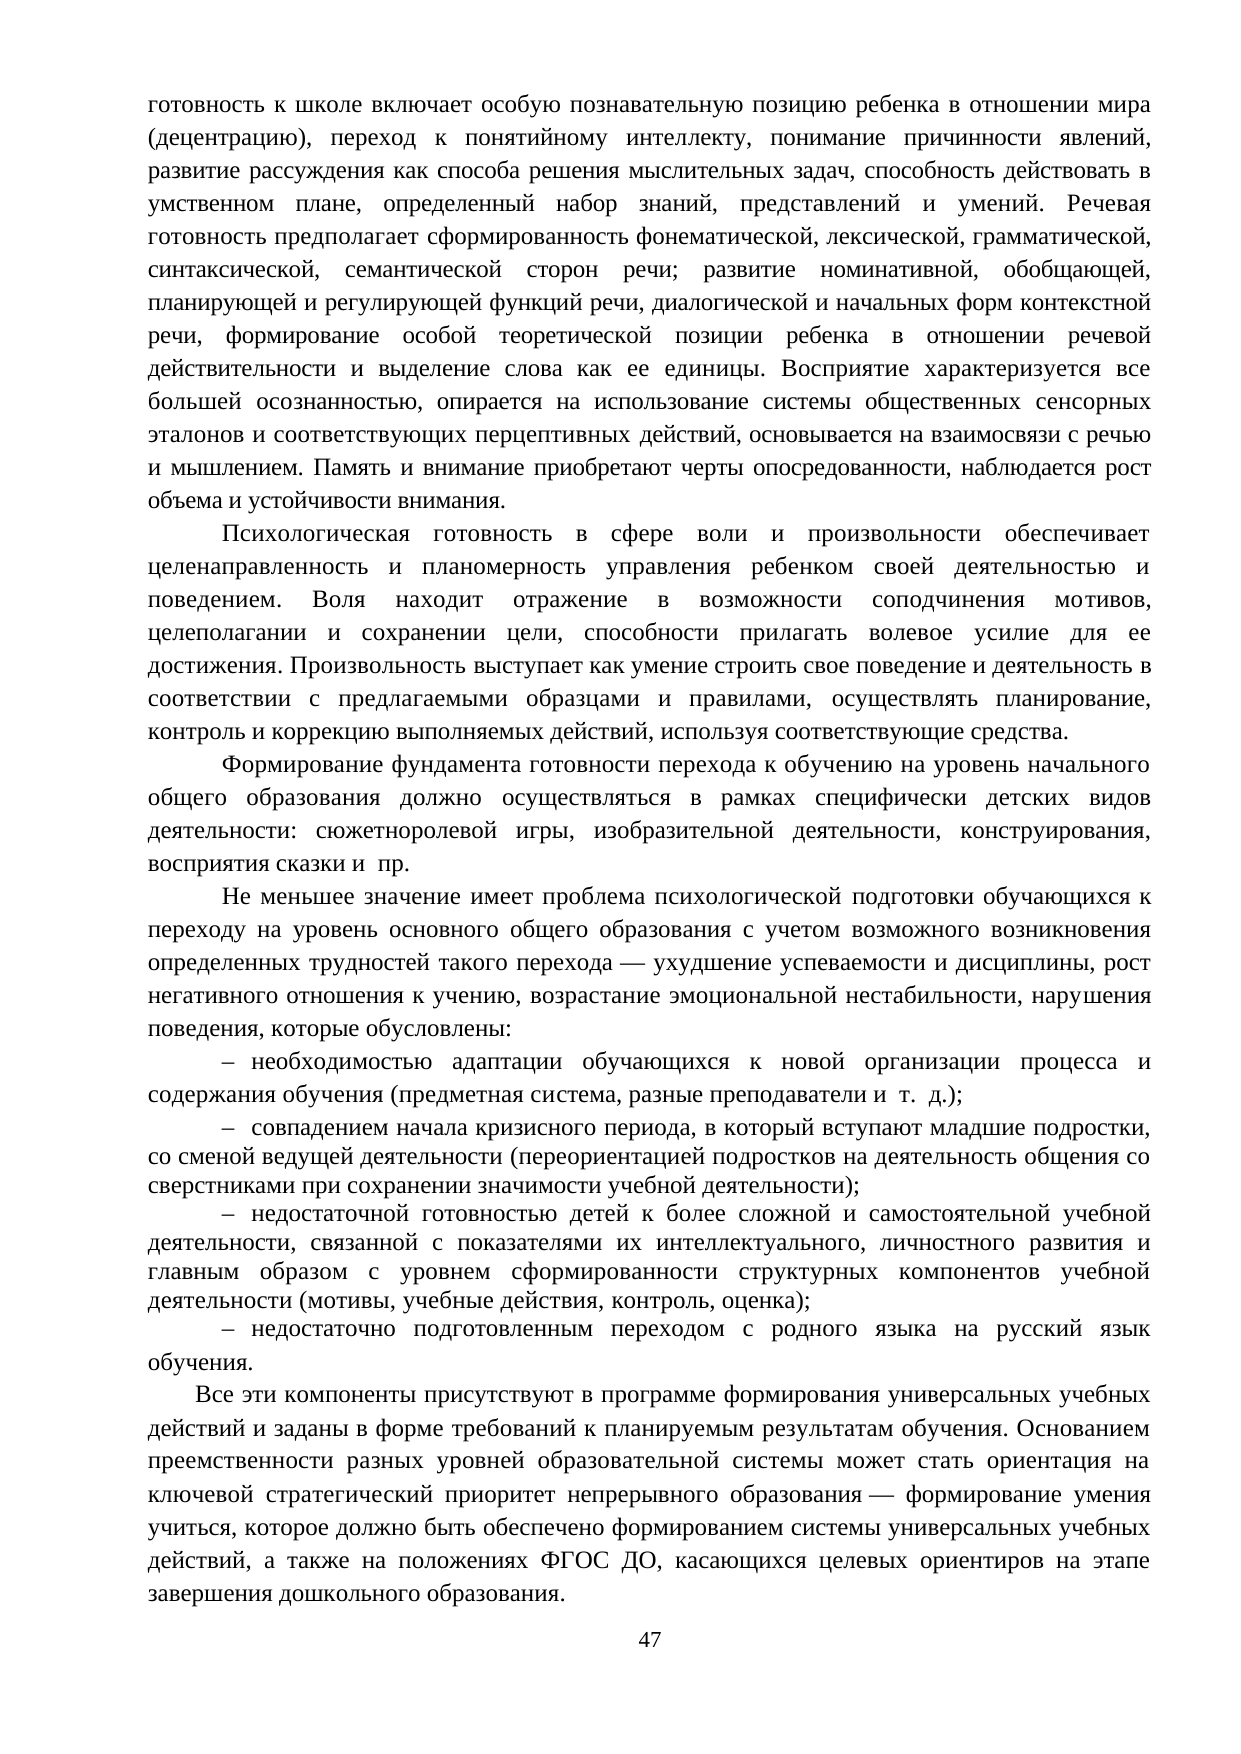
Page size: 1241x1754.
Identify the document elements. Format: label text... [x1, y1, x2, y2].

text Формирование фундамента готовности перехода к обучению на уровень начального общего образования должно осуществляться в рамках специфически детских видов деятельности: сюжетно­ролевой игры, изобразительной деятельности, конструирования, восприятия сказки и пр. [148, 749, 1152, 877]
list совпадением начала кризисного периода, в который вступают младшие подростки, со сменой ведущей деятельности (переориентацией подростков на деятельность общения со сверстниками при сохранении значимости учебной деятельности); [148, 1112, 1152, 1198]
list недостаточной готовностью детей к более сложной и самостоятельной учебной деятельности, связанной с показателями их интеллектуального, личностного развития и главным образом с уровнем сформированности структурных компонентов учебной деятельности (мотивы, учебные действия, контроль, оценка); [148, 1198, 1152, 1313]
text Все эти компоненты присутствуют в программе формирования универсальных учебных действий и заданы в форме требований к планируемым результатам обучения. Основанием преемственности разных уровней образовательной системы может стать ориентация на ключевой стратегический приоритет непрерывного образования — формирование умения учиться, которое должно быть обеспечено формированием системы универсальных учебных действий, а также на положениях ФГОС ДО, касающихся целевых ориентиров на этапе завершения дошкольного образования. [148, 1379, 1152, 1606]
text Психологическая готовность в сфере воли и произвольности обеспечивает целенаправленность и планомерность управления ребенком своей деятельностью и поведением. Воля находит отражение в возможности соподчинения мотивов, целеполагании и сохранении цели, способности прилагать волевое усилие для ее достижения. Произвольность выступает как умение строить свое поведение и деятельность в соответствии с предлагаемыми образцами и правилами, осуществлять планирование, контроль и коррекцию выполняемых действий, используя соответствующие средства. [148, 518, 1152, 745]
list необходимостью адаптации обучающихся к новой организации процесса и содержания обучения (предметная система, разные преподаватели и т. д.); [148, 1046, 1152, 1108]
text Не меньшее значение имеет проблема психологической подготовки обучающихся к переходу на уровень основного общего образования с учетом возможного возникновения определенных трудностей такого перехода — ухудшение успеваемости и дисциплины, рост негативного отношения к учению, возрастание эмоциональной нестабильности, нарушения поведения, которые обусловлены: [148, 881, 1152, 1042]
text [148, 89, 1152, 514]
list недостаточно подготовленным переходом с родного языка на русский язык обучения. [148, 1313, 1152, 1375]
